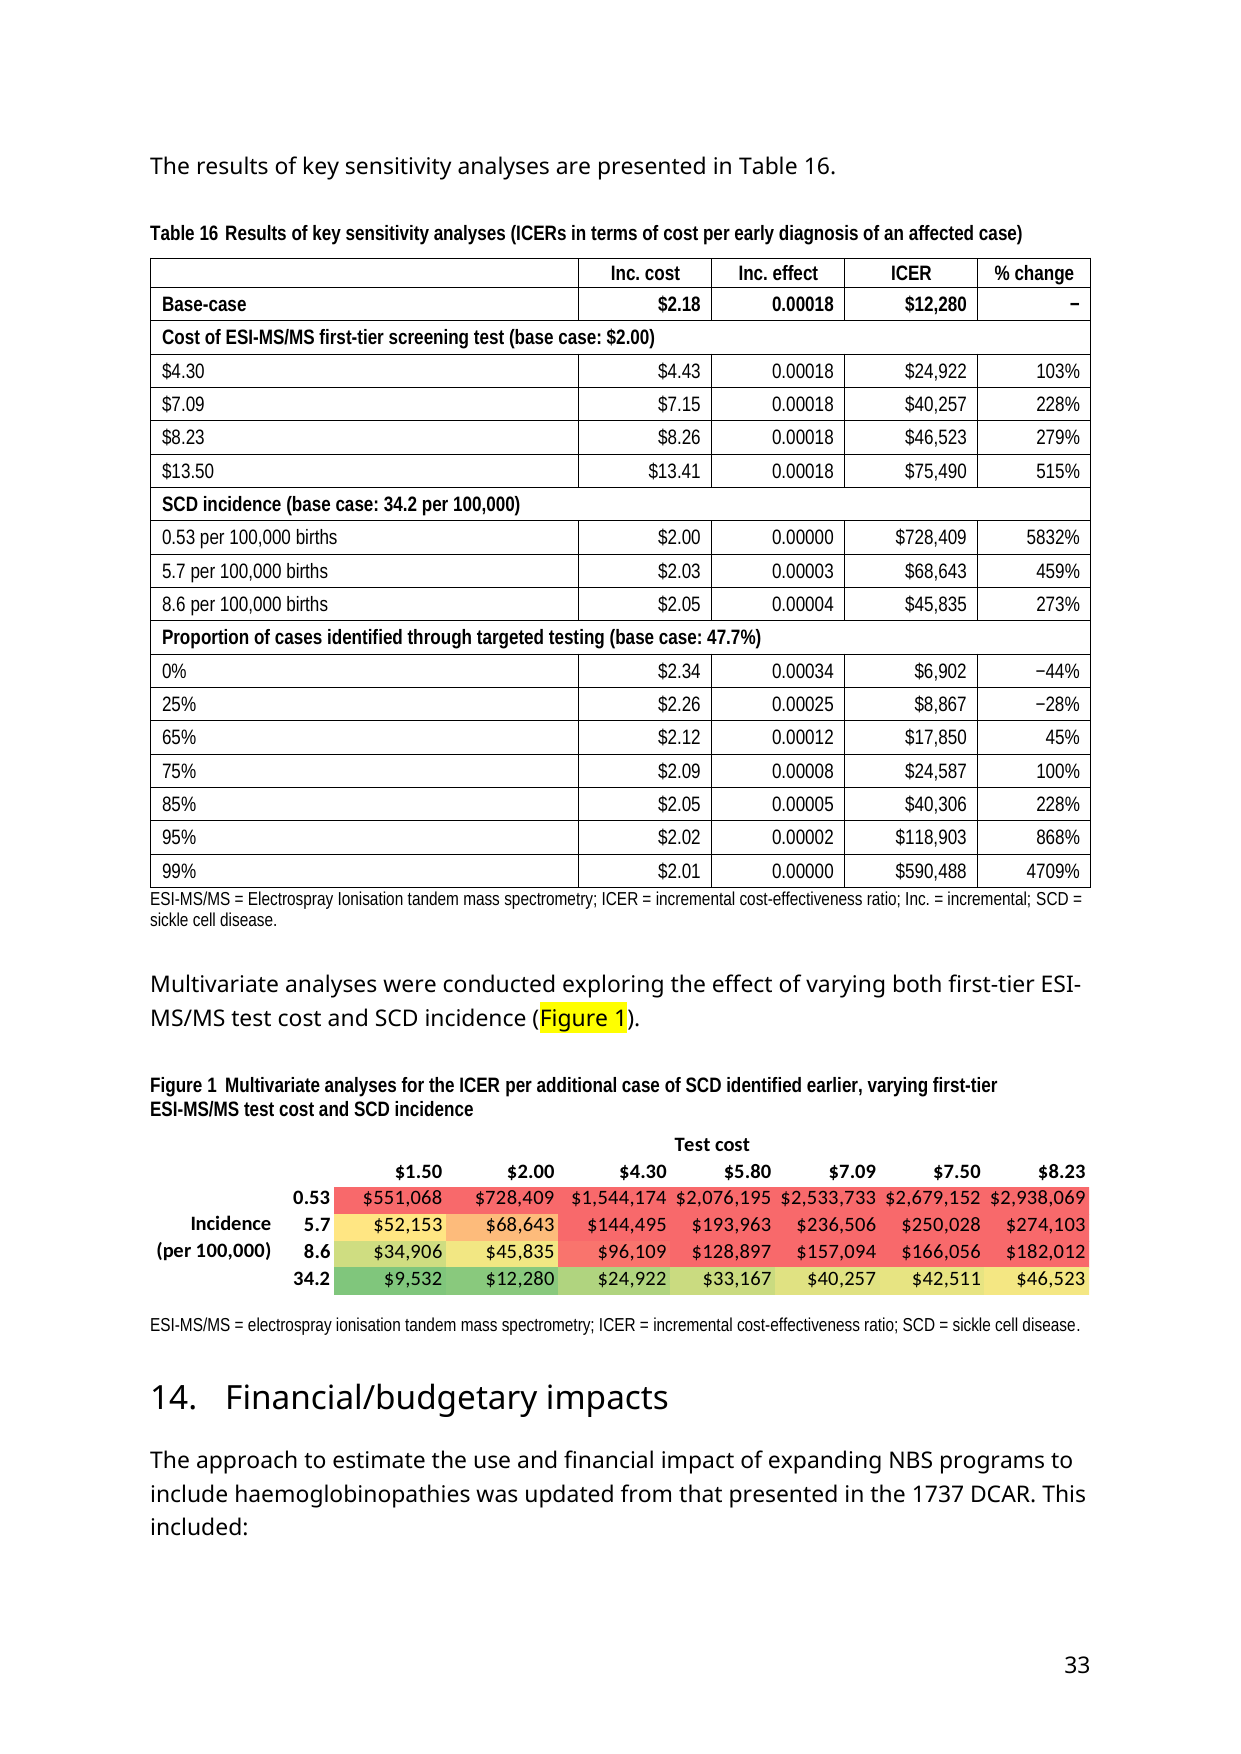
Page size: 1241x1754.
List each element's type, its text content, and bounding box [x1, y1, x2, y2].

table_cell 0.00018 [712, 355, 844, 387]
table_cell $12,280 [845, 288, 977, 320]
table_cell 459% [978, 555, 1090, 587]
table_cell 0% [151, 655, 578, 687]
table_cell $75,490 [845, 455, 977, 487]
subtitle 14. Financial/budgetary impacts [150, 1373, 1090, 1419]
table_cell 0.00000 [712, 521, 844, 553]
table_cell 85% [151, 788, 578, 820]
table_cell 228% [978, 388, 1090, 420]
table_cell $4.43 [579, 355, 711, 387]
table_cell $8.26 [579, 421, 711, 453]
table_cell 0.00034 [712, 655, 844, 687]
table_cell 65% [151, 721, 578, 753]
table_cell 25% [151, 688, 578, 720]
table_cell 100% [978, 755, 1090, 787]
table_cell $8,867 [845, 688, 977, 720]
table_cell Base-case [151, 288, 578, 320]
table_cell 868% [978, 821, 1090, 853]
table_cell $13.50 [151, 455, 578, 487]
table_cell Proportion of cases identified through targeted testing (base case: 47.7%) [151, 621, 1090, 653]
table_cell $46,523 [845, 421, 977, 453]
table_cell $118,903 [845, 821, 977, 853]
table_cell 0.00018 [712, 455, 844, 487]
table_cell 279% [978, 421, 1090, 453]
table_cell 273% [978, 588, 1090, 620]
table_cell 0.00008 [712, 755, 844, 787]
table_cell Cost of ESI-MS/MS first-tier screening test (base case: $2.00) [151, 321, 1090, 353]
table_cell 4709% [978, 855, 1090, 887]
table_cell $2.05 [579, 588, 711, 620]
table_cell 0.00018 [712, 421, 844, 453]
table_header [151, 259, 578, 287]
text Figure 1 Multivariate analyses for the ICER per additional case of SCD identified earlier, varying first-tier ESI-MS/MS test cost and SCD incidence [150, 1073, 1090, 1121]
table_cell $2.18 [579, 288, 711, 320]
table_cell 5.7 per 100,000 births [151, 555, 578, 587]
table_cell 0.00018 [712, 288, 844, 320]
table_cell $2.01 [579, 855, 711, 887]
table_cell $17,850 [845, 721, 977, 753]
table_cell $2.00 [579, 521, 711, 553]
table_cell 99% [151, 855, 578, 887]
text The approach to estimate the use and financial impact of expanding NBS programs to include haemoglobinopathies was updated from that presented in the 1737 DCAR. This included: [150, 1444, 1090, 1543]
table_cell $68,643 [845, 555, 977, 587]
table_cell 0.00000 [712, 855, 844, 887]
table_cell 0.53 per 100,000 births [151, 521, 578, 553]
table_header % change [978, 259, 1090, 287]
table_header Inc. cost [579, 259, 711, 287]
table_cell 75% [151, 755, 578, 787]
table_cell 228% [978, 788, 1090, 820]
text ESI-MS/MS = electrospray ionisation tandem mass spectrometry; ICER = incremental cost-effectiveness ratio; SCD = sickle cell disease. [150, 1314, 1090, 1336]
table_header Inc. effect [712, 259, 844, 287]
table_cell 0.00018 [712, 388, 844, 420]
table_cell $728,409 [845, 521, 977, 553]
table_cell $4.30 [151, 355, 578, 387]
table_cell − [978, 288, 1090, 320]
table_cell $2.34 [579, 655, 711, 687]
text ESI-MS/MS = Electrospray Ionisation tandem mass spectrometry; ICER = incremental cost-effectiveness ratio; Inc. = incremental; SCD = sickle cell disease. [150, 888, 1090, 931]
table_cell $2.02 [579, 821, 711, 853]
table_cell 515% [978, 455, 1090, 487]
table_cell $24,587 [845, 755, 977, 787]
table_cell $590,488 [845, 855, 977, 887]
table_cell 103% [978, 355, 1090, 387]
table_cell 5832% [978, 521, 1090, 553]
table_cell $2.12 [579, 721, 711, 753]
table_cell $2.26 [579, 688, 711, 720]
table_cell $2.03 [579, 555, 711, 587]
table_cell $13.41 [579, 455, 711, 487]
table_cell 0.00002 [712, 821, 844, 853]
table_cell $40,306 [845, 788, 977, 820]
table_cell SCD incidence (base case: 34.2 per 100,000) [151, 488, 1090, 520]
text Multivariate analyses were conducted exploring the effect of varying both first-tier ESI-MS/MS test cost and SCD incidence (Figure 1). [150, 968, 1090, 1033]
table_cell $6,902 [845, 655, 977, 687]
table_cell 95% [151, 821, 578, 853]
table_header ICER [845, 259, 977, 287]
table_cell −28% [978, 688, 1090, 720]
table_cell $45,835 [845, 588, 977, 620]
table_cell 0.00012 [712, 721, 844, 753]
table_cell $7.09 [151, 388, 578, 420]
text The results of key sensitivity analyses are presented in Table 16. [150, 150, 1090, 181]
table_cell 0.00025 [712, 688, 844, 720]
table_cell $40,257 [845, 388, 977, 420]
table_cell $24,922 [845, 355, 977, 387]
table_cell 0.00005 [712, 788, 844, 820]
table_cell 0.00004 [712, 588, 844, 620]
table_cell 0.00003 [712, 555, 844, 587]
table_cell 8.6 per 100,000 births [151, 588, 578, 620]
table_cell −44% [978, 655, 1090, 687]
table_cell 45% [978, 721, 1090, 753]
table_cell $2.05 [579, 788, 711, 820]
table_cell $7.15 [579, 388, 711, 420]
text Table 16 Results of key sensitivity analyses (ICERs in terms of cost per early diagnosis of an affected case) [150, 221, 1090, 245]
table_cell $8.23 [151, 421, 578, 453]
table_cell $2.09 [579, 755, 711, 787]
